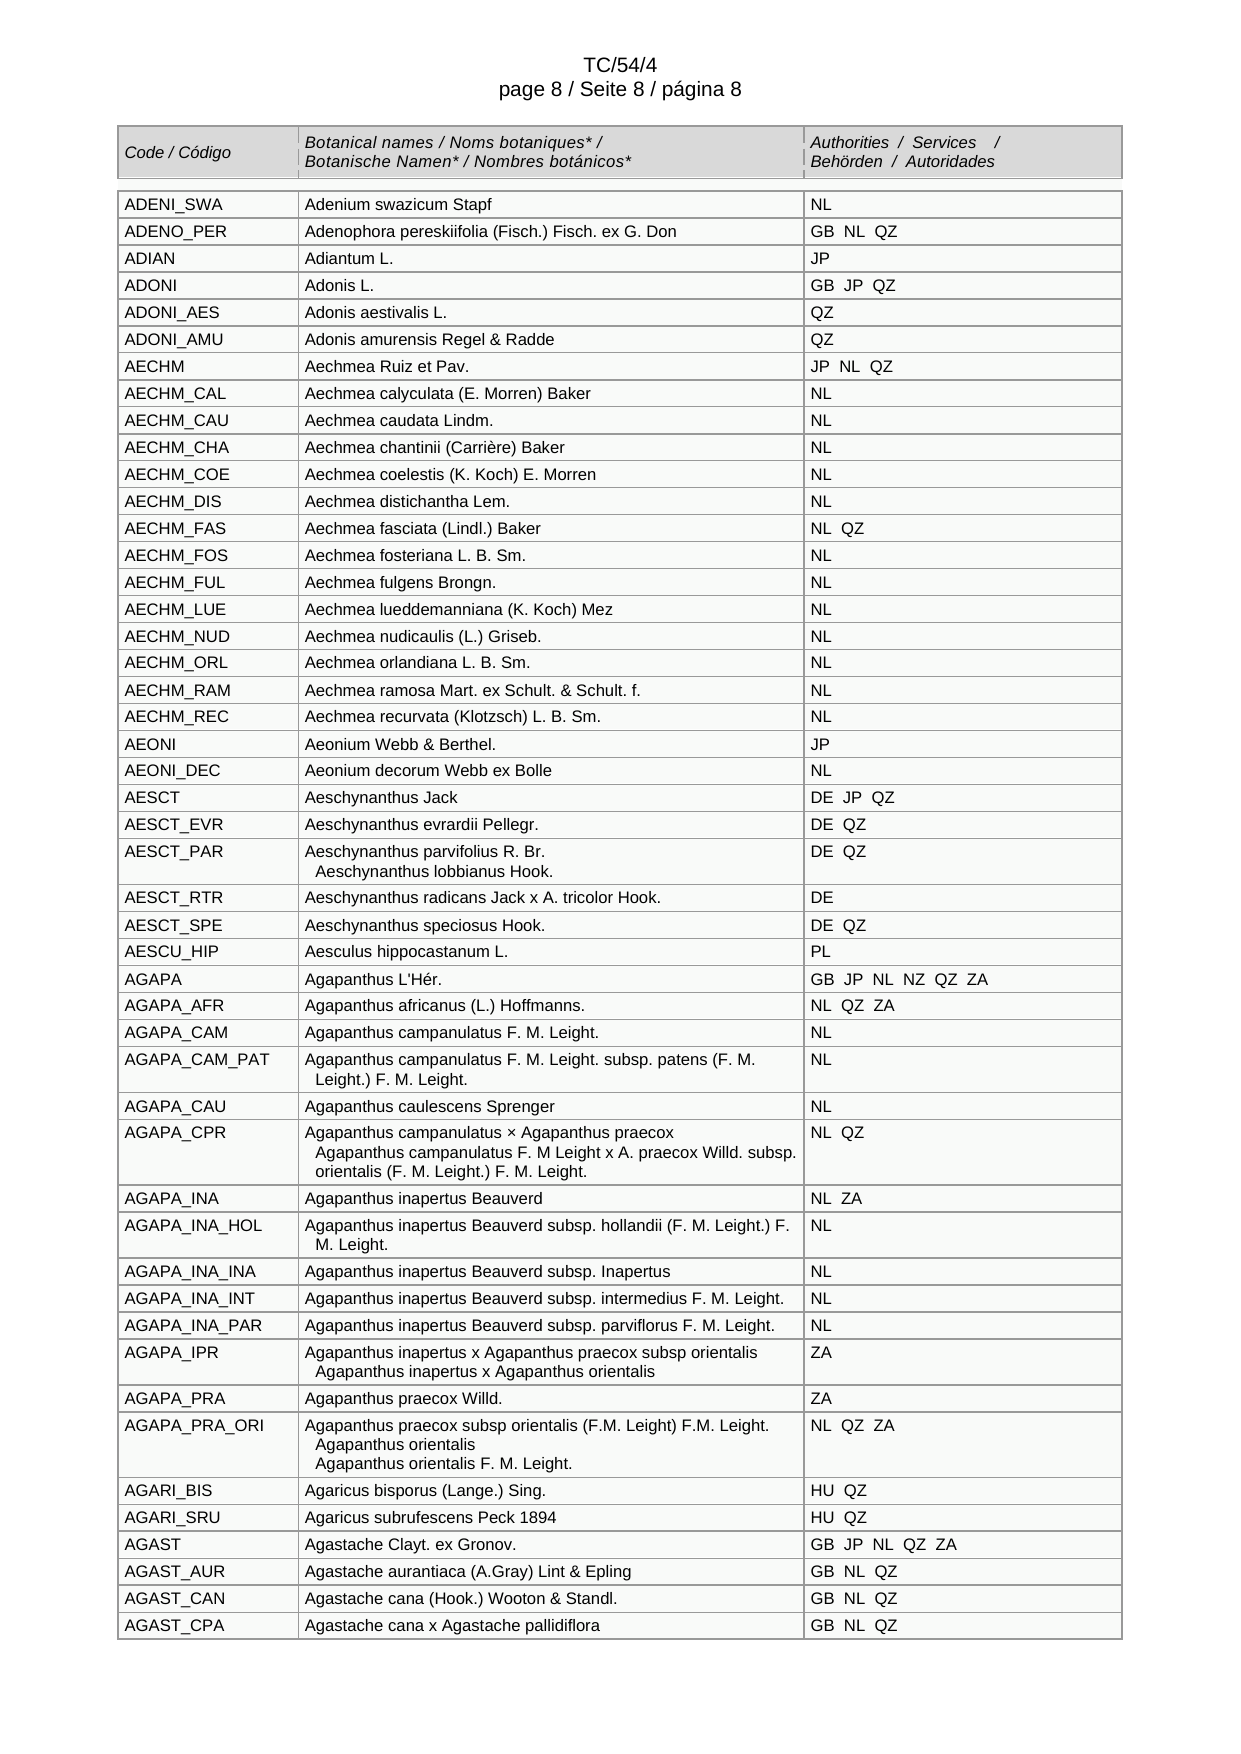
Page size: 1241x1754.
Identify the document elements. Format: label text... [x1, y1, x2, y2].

table_cell Adenophora pereskiifolia (Fisch.) Fisch. ex G. Don [299, 219, 803, 244]
table_cell AGAPA_PRA_ORI [119, 1413, 298, 1476]
table_cell NL [805, 488, 1121, 514]
table_cell AEONI [119, 731, 298, 757]
table_cell Aechmea calyculata (E. Morren) Baker [299, 381, 803, 406]
table_cell GB NL QZ [805, 219, 1121, 244]
table_cell Agaricus bisporus (Lange.) Sing. [299, 1478, 803, 1503]
table_cell AECHM_CHA [119, 435, 298, 460]
table_cell Adonis L. [299, 273, 803, 298]
table_cell Agapanthus inapertus x Agapanthus praecox subsp orientalis Agapanthus inapertus x Agapanthus orientalis [299, 1340, 803, 1384]
table_cell AECHM_CAU [119, 407, 298, 433]
table_cell [118, 179, 298, 190]
table_cell DE [805, 885, 1121, 911]
table_cell AECHM_RAM [119, 677, 298, 703]
table_cell AGAST_CPA [119, 1613, 298, 1638]
table_cell JP NL QZ [805, 353, 1121, 379]
table_header Authorities / Services / Behörden / Autoridades [804, 127, 1121, 177]
table_cell AECHM_LUE [119, 596, 298, 622]
table_cell NL [805, 1213, 1121, 1257]
table_cell Agapanthus campanulatus F. M. Leight. subsp. patens (F. M. Leight.) F. M. Leight. [299, 1047, 803, 1092]
table_cell AECHM_FOS [119, 542, 298, 568]
table_cell AEONI_DEC [119, 758, 298, 783]
table_cell Agapanthus praecox Willd. [299, 1386, 803, 1411]
table_cell Agapanthus inapertus Beauverd subsp. hollandii (F. M. Leight.) F. M. Leight. [299, 1213, 803, 1257]
table_cell Aechmea coelestis (K. Koch) E. Morren [299, 461, 803, 487]
table_cell AESCT_EVR [119, 812, 298, 837]
table_cell Aechmea distichantha Lem. [299, 488, 803, 514]
table_cell Aeschynanthus parvifolius R. Br. Aeschynanthus lobbianus Hook. [299, 839, 803, 884]
table_cell NL [805, 1047, 1121, 1092]
table_cell NL [805, 435, 1121, 460]
table_cell AESCT_PAR [119, 839, 298, 884]
table_cell ADENO_PER [119, 219, 298, 244]
table_cell NL [805, 623, 1121, 649]
table_cell GB NL QZ [805, 1613, 1121, 1638]
table_cell AGAPA_CAM_PAT [119, 1047, 298, 1092]
table_cell ADONI_AES [119, 300, 298, 325]
table_cell Aeonium decorum Webb ex Bolle [299, 758, 803, 783]
table_cell NL [805, 1093, 1121, 1119]
table_cell NL [805, 650, 1121, 676]
table_cell AGAPA_INA_HOL [119, 1213, 298, 1257]
table_cell NL QZ [805, 515, 1121, 541]
table_cell GB NL QZ [805, 1559, 1121, 1584]
table_cell Adenium swazicum Stapf [299, 192, 803, 217]
table_cell [804, 179, 1122, 190]
table_cell NL [805, 704, 1121, 729]
table_cell NL [805, 1313, 1121, 1338]
table_cell AGARI_BIS [119, 1478, 298, 1503]
table_cell NL [805, 758, 1121, 783]
table_cell NL [805, 542, 1121, 568]
table_cell Aechmea fasciata (Lindl.) Baker [299, 515, 803, 541]
table_cell AECHM_FAS [119, 515, 298, 541]
table_cell AGAPA_CAU [119, 1093, 298, 1119]
table_cell NL QZ ZA [805, 1413, 1121, 1476]
table_cell AGAPA_AFR [119, 993, 298, 1018]
table_cell NL [805, 407, 1121, 433]
table_cell AGAPA_INA_INA [119, 1259, 298, 1284]
table_cell [298, 179, 804, 190]
table_cell AGAST [119, 1532, 298, 1557]
table_cell Agapanthus campanulatus × Agapanthus praecox Agapanthus campanulatus F. M Leight x A. praecox Willd. subsp. orientalis (F. M. Leight.) F. M. Leight. [299, 1120, 803, 1184]
table_cell NL [805, 1259, 1121, 1284]
table_cell AESCT [119, 785, 298, 811]
table_cell Aechmea recurvata (Klotzsch) L. B. Sm. [299, 704, 803, 729]
table_cell AGAPA [119, 966, 298, 992]
table_cell Aechmea ramosa Mart. ex Schult. & Schult. f. [299, 677, 803, 703]
table_cell Aechmea caudata Lindm. [299, 407, 803, 433]
table_cell ADONI [119, 273, 298, 298]
table_cell ZA [805, 1386, 1121, 1411]
table_cell QZ [805, 327, 1121, 352]
table_cell AECHM [119, 353, 298, 379]
table_cell Aeschynanthus speciosus Hook. [299, 912, 803, 938]
table_cell NL [805, 461, 1121, 487]
table_cell Aechmea Ruiz et Pav. [299, 353, 803, 379]
table_cell GB JP QZ [805, 273, 1121, 298]
table_cell NL [805, 677, 1121, 703]
table_cell NL [805, 381, 1121, 406]
table_cell NL QZ [805, 1120, 1121, 1184]
table_cell Aechmea fulgens Brongn. [299, 569, 803, 595]
table_cell AECHM_NUD [119, 623, 298, 649]
table_cell DE QZ [805, 912, 1121, 938]
table_cell NL QZ ZA [805, 993, 1121, 1018]
table_cell Adonis amurensis Regel & Radde [299, 327, 803, 352]
table_cell Agapanthus campanulatus F. M. Leight. [299, 1020, 803, 1046]
table_cell AGAPA_CPR [119, 1120, 298, 1184]
table_cell JP [805, 731, 1121, 757]
table_cell Agapanthus caulescens Sprenger [299, 1093, 803, 1119]
table_cell GB JP NL QZ ZA [805, 1532, 1121, 1557]
table_cell NL [805, 1286, 1121, 1311]
table_cell JP [805, 246, 1121, 271]
table_cell Aechmea chantinii (Carrière) Baker [299, 435, 803, 460]
table_cell Aeschynanthus Jack [299, 785, 803, 811]
table_cell HU QZ [805, 1478, 1121, 1503]
table_cell AGAPA_IPR [119, 1340, 298, 1384]
table_cell ADENI_SWA [119, 192, 298, 217]
table_cell AECHM_REC [119, 704, 298, 729]
table_cell QZ [805, 300, 1121, 325]
table_cell AGAST_AUR [119, 1559, 298, 1584]
table_cell Aesculus hippocastanum L. [299, 939, 803, 964]
table_cell NL [805, 596, 1121, 622]
table_cell ADONI_AMU [119, 327, 298, 352]
table_cell Aeschynanthus evrardii Pellegr. [299, 812, 803, 837]
table_cell NL [805, 192, 1121, 217]
table_cell AESCT_RTR [119, 885, 298, 911]
table_header Botanical names / Noms botaniques* / Botanische Namen* / Nombres botánicos* [298, 127, 804, 177]
table_cell AGAST_CAN [119, 1586, 298, 1611]
table_cell AECHM_ORL [119, 650, 298, 676]
table_cell Agapanthus inapertus Beauverd subsp. Inapertus [299, 1259, 803, 1284]
table_cell HU QZ [805, 1505, 1121, 1530]
table_cell AGARI_SRU [119, 1505, 298, 1530]
table_cell NL ZA [805, 1186, 1121, 1211]
table_cell Aechmea nudicaulis (L.) Griseb. [299, 623, 803, 649]
table_cell NL [805, 569, 1121, 595]
table_cell AGAPA_INA_PAR [119, 1313, 298, 1338]
table_cell Agapanthus inapertus Beauverd [299, 1186, 803, 1211]
table_cell Agapanthus inapertus Beauverd subsp. intermedius F. M. Leight. [299, 1286, 803, 1311]
table_cell DE QZ [805, 812, 1121, 837]
table_cell AGAPA_CAM [119, 1020, 298, 1046]
table_cell DE JP QZ [805, 785, 1121, 811]
table_cell AECHM_FUL [119, 569, 298, 595]
table_cell NL [805, 1020, 1121, 1046]
table_cell GB JP NL NZ QZ ZA [805, 966, 1121, 992]
table_cell DE QZ [805, 839, 1121, 884]
table_cell Agastache Clayt. ex Gronov. [299, 1532, 803, 1557]
table_header Code / Código [119, 127, 298, 177]
table_cell Agaricus subrufescens Peck 1894 [299, 1505, 803, 1530]
table_cell Agapanthus inapertus Beauverd subsp. parviflorus F. M. Leight. [299, 1313, 803, 1338]
table_cell Agastache aurantiaca (A.Gray) Lint & Epling [299, 1559, 803, 1584]
table_cell Adonis aestivalis L. [299, 300, 803, 325]
table_cell AECHM_COE [119, 461, 298, 487]
table_cell ADIAN [119, 246, 298, 271]
table_cell ZA [805, 1340, 1121, 1384]
table_cell Agastache cana (Hook.) Wooton & Standl. [299, 1586, 803, 1611]
table_cell PL [805, 939, 1121, 964]
table_cell AGAPA_INA [119, 1186, 298, 1211]
table_cell AGAPA_PRA [119, 1386, 298, 1411]
table_cell Adiantum L. [299, 246, 803, 271]
table_cell Aechmea lueddemanniana (K. Koch) Mez [299, 596, 803, 622]
table_cell AGAPA_INA_INT [119, 1286, 298, 1311]
table_cell Agapanthus L'Hér. [299, 966, 803, 992]
table_cell AESCU_HIP [119, 939, 298, 964]
table_cell AESCT_SPE [119, 912, 298, 938]
table_cell AECHM_DIS [119, 488, 298, 514]
table_cell Aechmea orlandiana L. B. Sm. [299, 650, 803, 676]
table_cell Agapanthus praecox subsp orientalis (F.M. Leight) F.M. Leight. Agapanthus orientalis Agapanthus orientalis F. M. Leight. [299, 1413, 803, 1476]
table_cell Aeschynanthus radicans Jack x A. tricolor Hook. [299, 885, 803, 911]
table_cell Agastache cana x Agastache pallidiflora [299, 1613, 803, 1638]
table_cell Agapanthus africanus (L.) Hoffmanns. [299, 993, 803, 1018]
table_cell Aechmea fosteriana L. B. Sm. [299, 542, 803, 568]
table_cell AECHM_CAL [119, 381, 298, 406]
table_cell GB NL QZ [805, 1586, 1121, 1611]
table_cell Aeonium Webb & Berthel. [299, 731, 803, 757]
